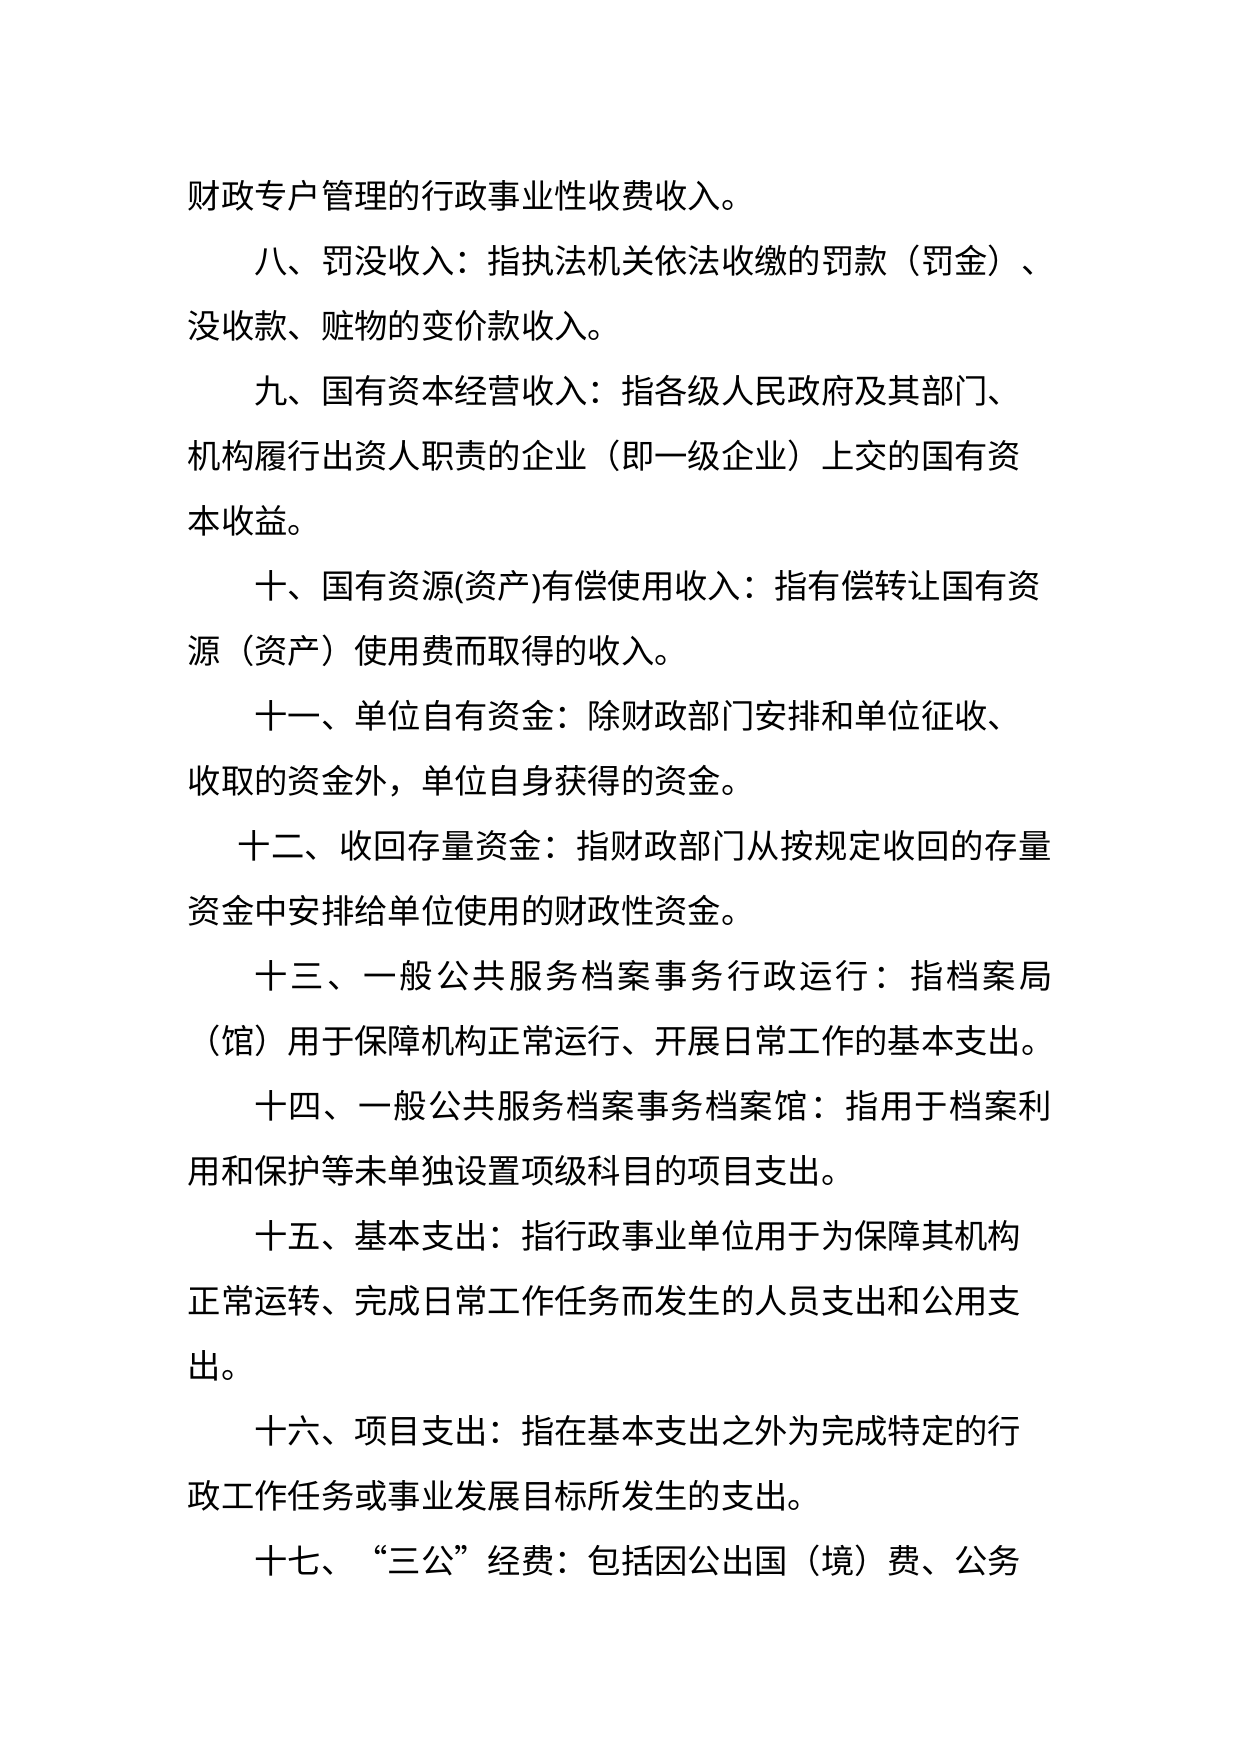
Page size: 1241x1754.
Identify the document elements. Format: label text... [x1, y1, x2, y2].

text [187, 162, 1053, 227]
text 十一、单位自有资金：除财政部门安排和单位征收、收取的资金外，单位自身获得的资金。 [187, 682, 1053, 812]
text 十二、收回存量资金：指财政部门从按规定收回的存量资金中安排给单位使用的财政性资金。 [187, 812, 1053, 942]
text 十、国有资源(资产)有偿使用收入：指有偿转让国有资源（资产）使用费而取得的收入。 [187, 552, 1053, 682]
text 九、国有资本经营收入：指各级人民政府及其部门、机构履行出资人职责的企业（即一级企业）上交的国有资本收益。 [187, 357, 1053, 552]
text 十三、一般公共服务档案事务行政运行：指档案局（馆）用于保障机构正常运行、开展日常工作的基本支出。 [187, 942, 1053, 1072]
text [187, 1527, 1053, 1592]
text 十四、一般公共服务档案事务档案馆：指用于档案利用和保护等未单独设置项级科目的项目支出。 [187, 1072, 1053, 1202]
text 十六、项目支出：指在基本支出之外为完成特定的行政工作任务或事业发展目标所发生的支出。 [187, 1397, 1053, 1527]
text 十五、基本支出：指行政事业单位用于为保障其机构正常运转、完成日常工作任务而发生的人员支出和公用支出。 [187, 1202, 1053, 1397]
text 八、罚没收入：指执法机关依法收缴的罚款（罚金）、没收款、赃物的变价款收入。 [187, 227, 1053, 357]
